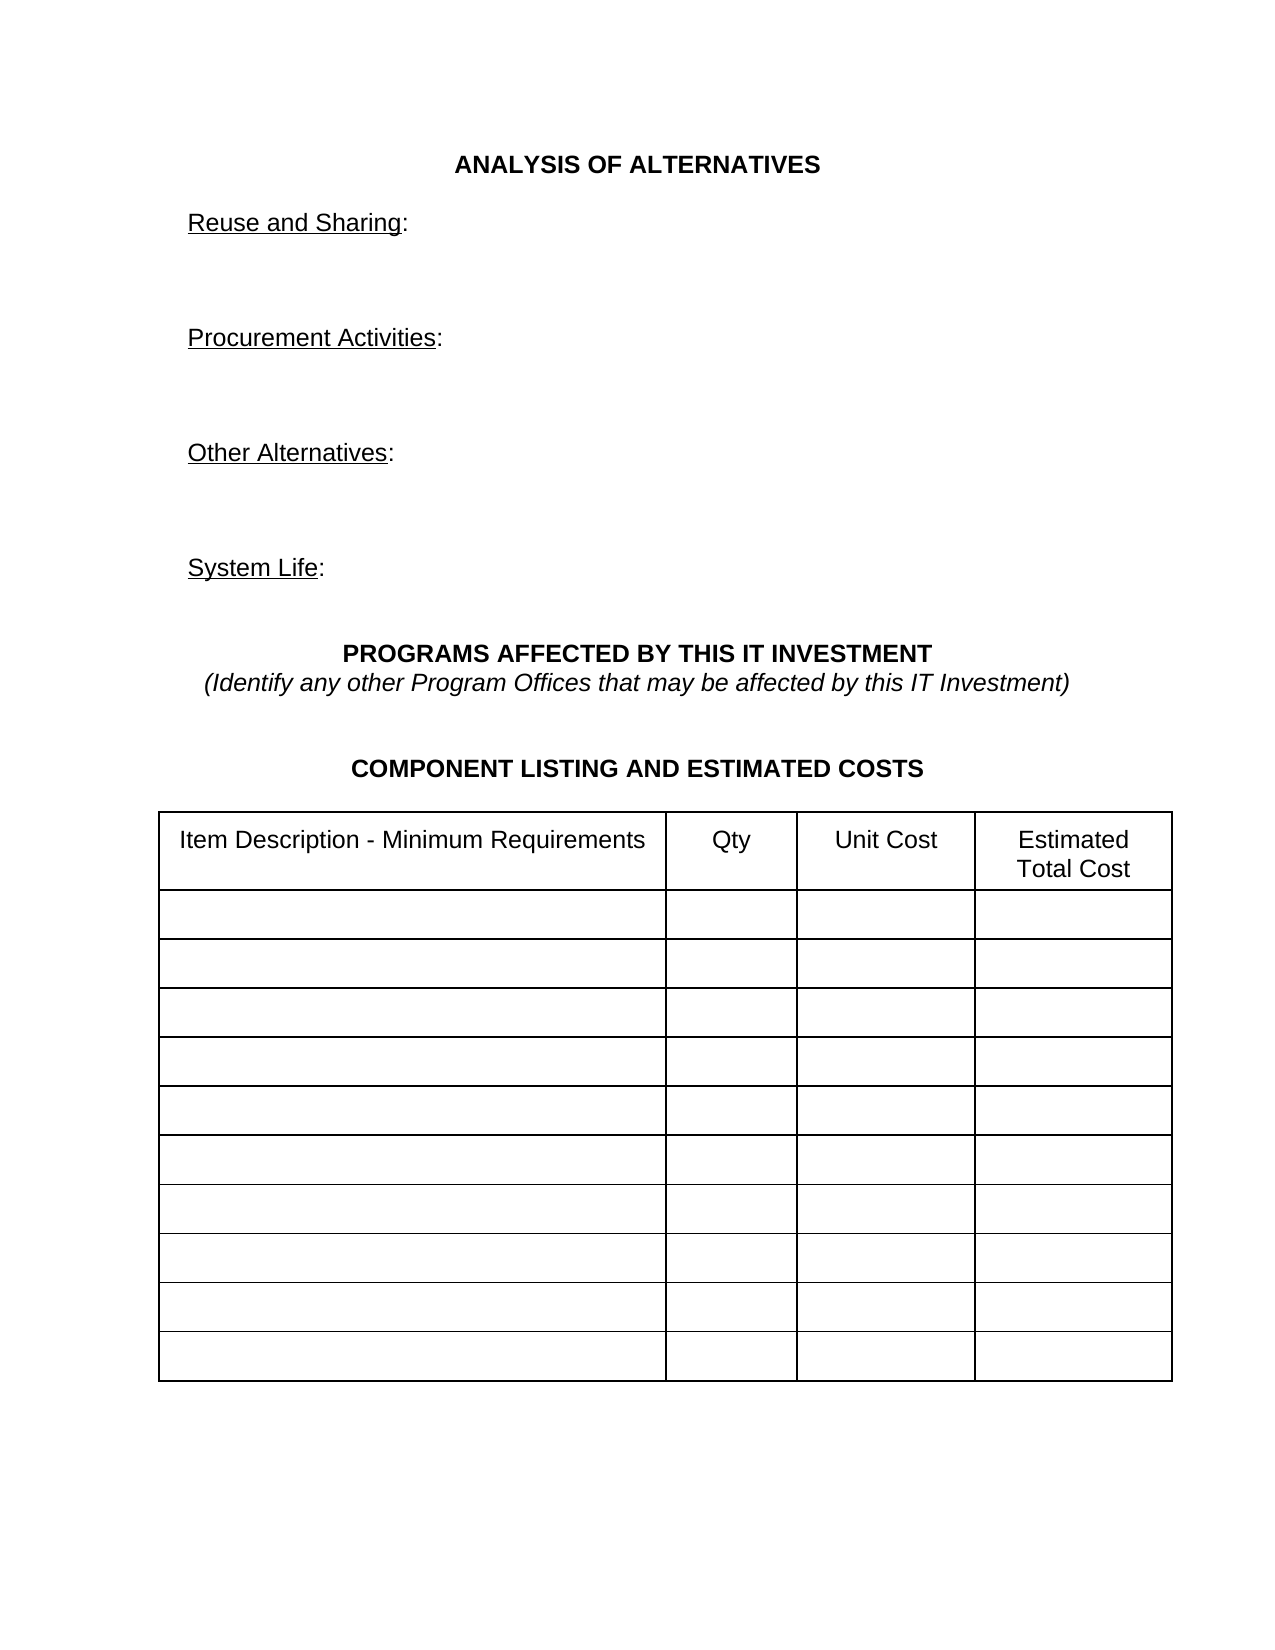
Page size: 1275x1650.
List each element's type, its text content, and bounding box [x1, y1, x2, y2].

table_cell [798, 1332, 974, 1380]
table_cell [160, 891, 665, 938]
text System Life: [187, 552, 1087, 581]
text (Identify any other Program Offices that may be affected by this IT Investment) [187, 667, 1087, 696]
table_cell [667, 989, 796, 1036]
table_cell [798, 940, 974, 987]
text ANALYSIS OF ALTERNATIVES [187, 150, 1087, 179]
table_cell [667, 1185, 796, 1232]
table_cell [160, 989, 665, 1036]
table_cell [798, 1087, 974, 1134]
text PROGRAMS AFFECTED BY THIS IT INVESTMENT [187, 639, 1087, 667]
table_header Item Description - Minimum Requirements [160, 813, 665, 889]
table_cell [160, 1234, 665, 1282]
table_cell [667, 1283, 796, 1331]
table_cell [976, 1038, 1171, 1085]
table_cell [798, 1234, 974, 1282]
table_cell [667, 1234, 796, 1282]
text Procurement Activities: [187, 322, 1087, 351]
table_cell [667, 1087, 796, 1134]
text COMPONENT LISTING AND ESTIMATED COSTS [187, 754, 1087, 782]
table_cell [976, 1283, 1171, 1331]
table_cell [667, 1038, 796, 1085]
table_cell [667, 1136, 796, 1183]
text Other Alternatives: [187, 437, 1087, 466]
table_cell [160, 1185, 665, 1232]
table_cell [976, 940, 1171, 987]
table_cell [160, 1136, 665, 1183]
table_cell [667, 940, 796, 987]
table_cell [976, 1136, 1171, 1183]
table_cell [160, 1332, 665, 1380]
table_cell [976, 1185, 1171, 1232]
table_cell [798, 1283, 974, 1331]
table_header Qty [667, 813, 796, 889]
table_cell [976, 891, 1171, 938]
table_cell [798, 1136, 974, 1183]
table_cell [798, 1038, 974, 1085]
table_cell [667, 891, 796, 938]
table_cell [160, 1283, 665, 1331]
table_cell [160, 1038, 665, 1085]
table_cell [976, 1234, 1171, 1282]
table_cell [976, 1332, 1171, 1380]
table_header Unit Cost [798, 813, 974, 889]
table_cell [798, 1185, 974, 1232]
table_cell [667, 1332, 796, 1380]
table_cell [976, 989, 1171, 1036]
table_cell [798, 989, 974, 1036]
table_header Estimated Total Cost [976, 813, 1171, 889]
text Reuse and Sharing: [187, 207, 1087, 236]
table_cell [976, 1087, 1171, 1134]
table_cell [160, 940, 665, 987]
table_cell [798, 891, 974, 938]
table_cell [160, 1087, 665, 1134]
